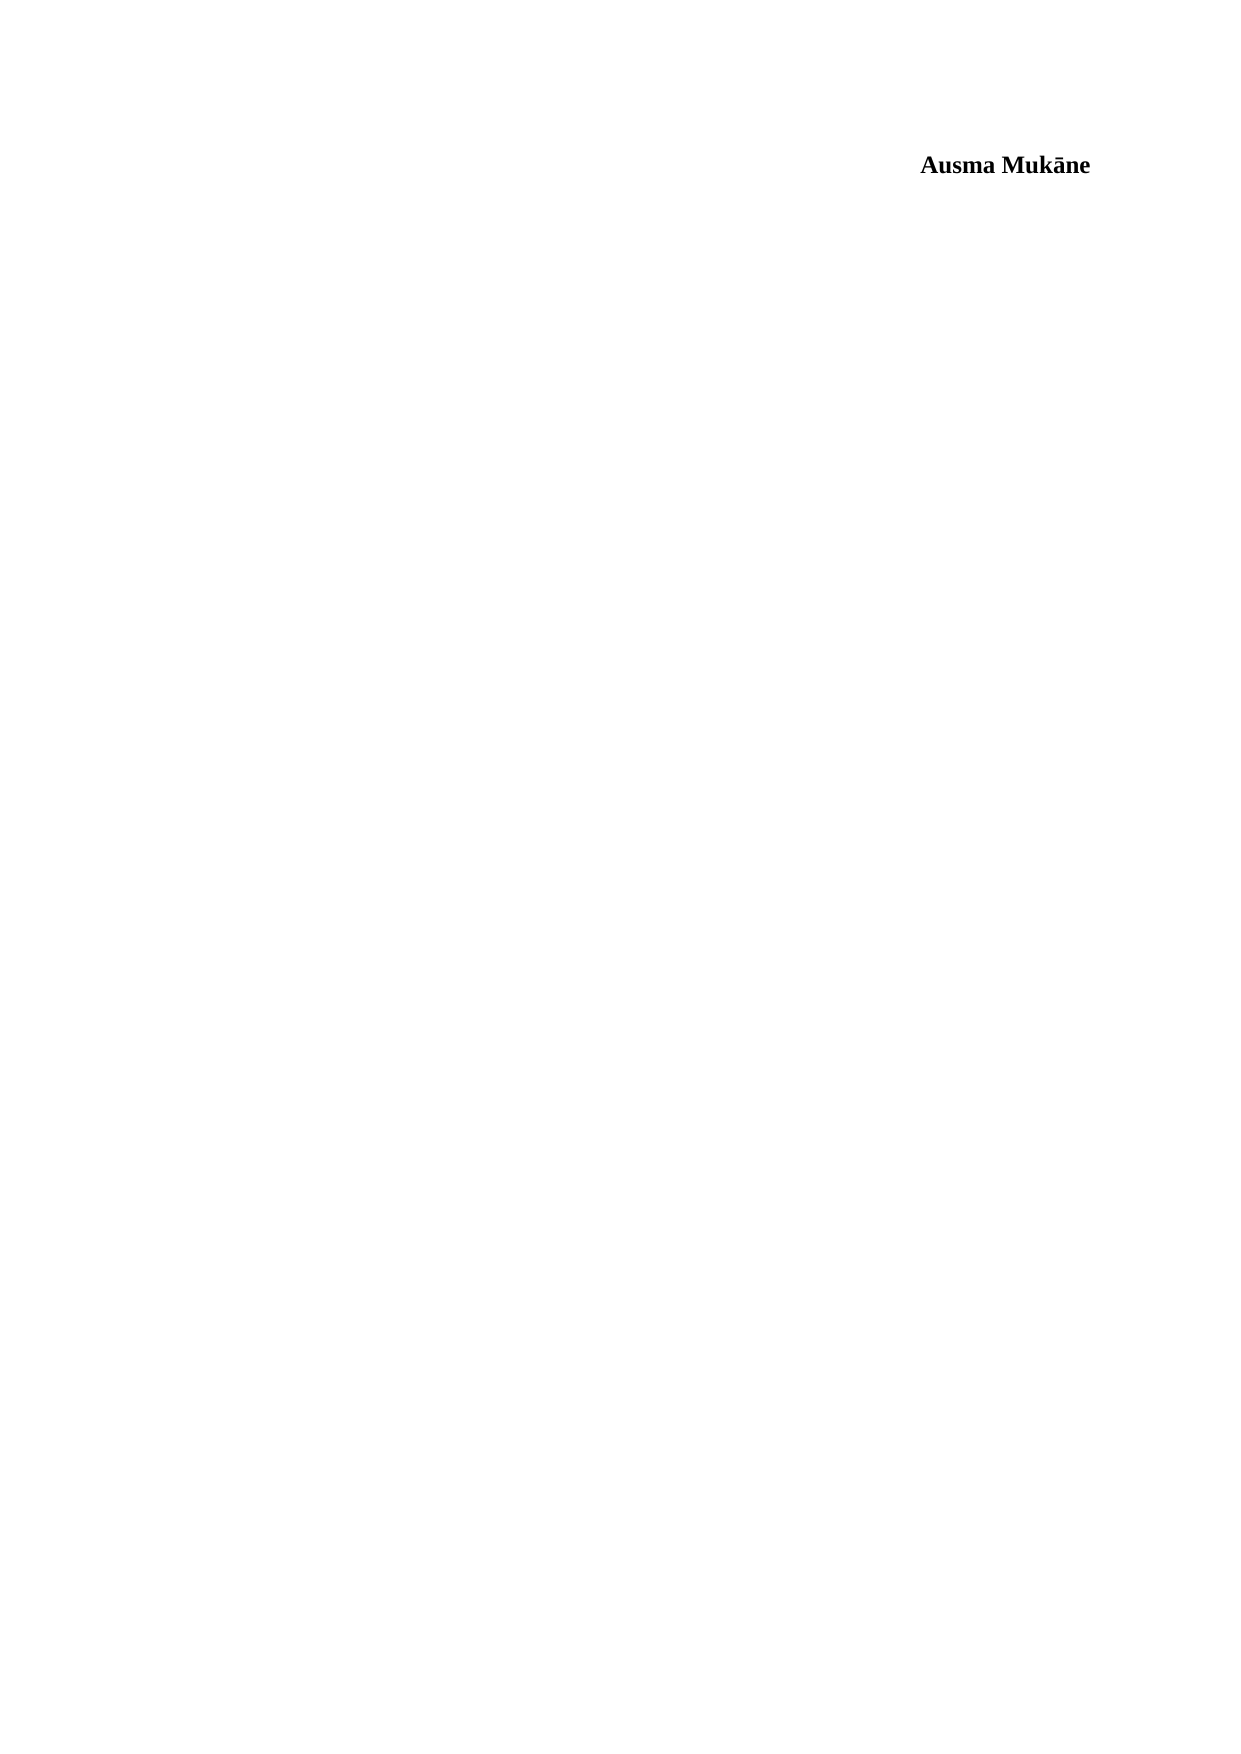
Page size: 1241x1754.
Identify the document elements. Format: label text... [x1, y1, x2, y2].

text Ausma Mukāne [150, 150, 1090, 179]
